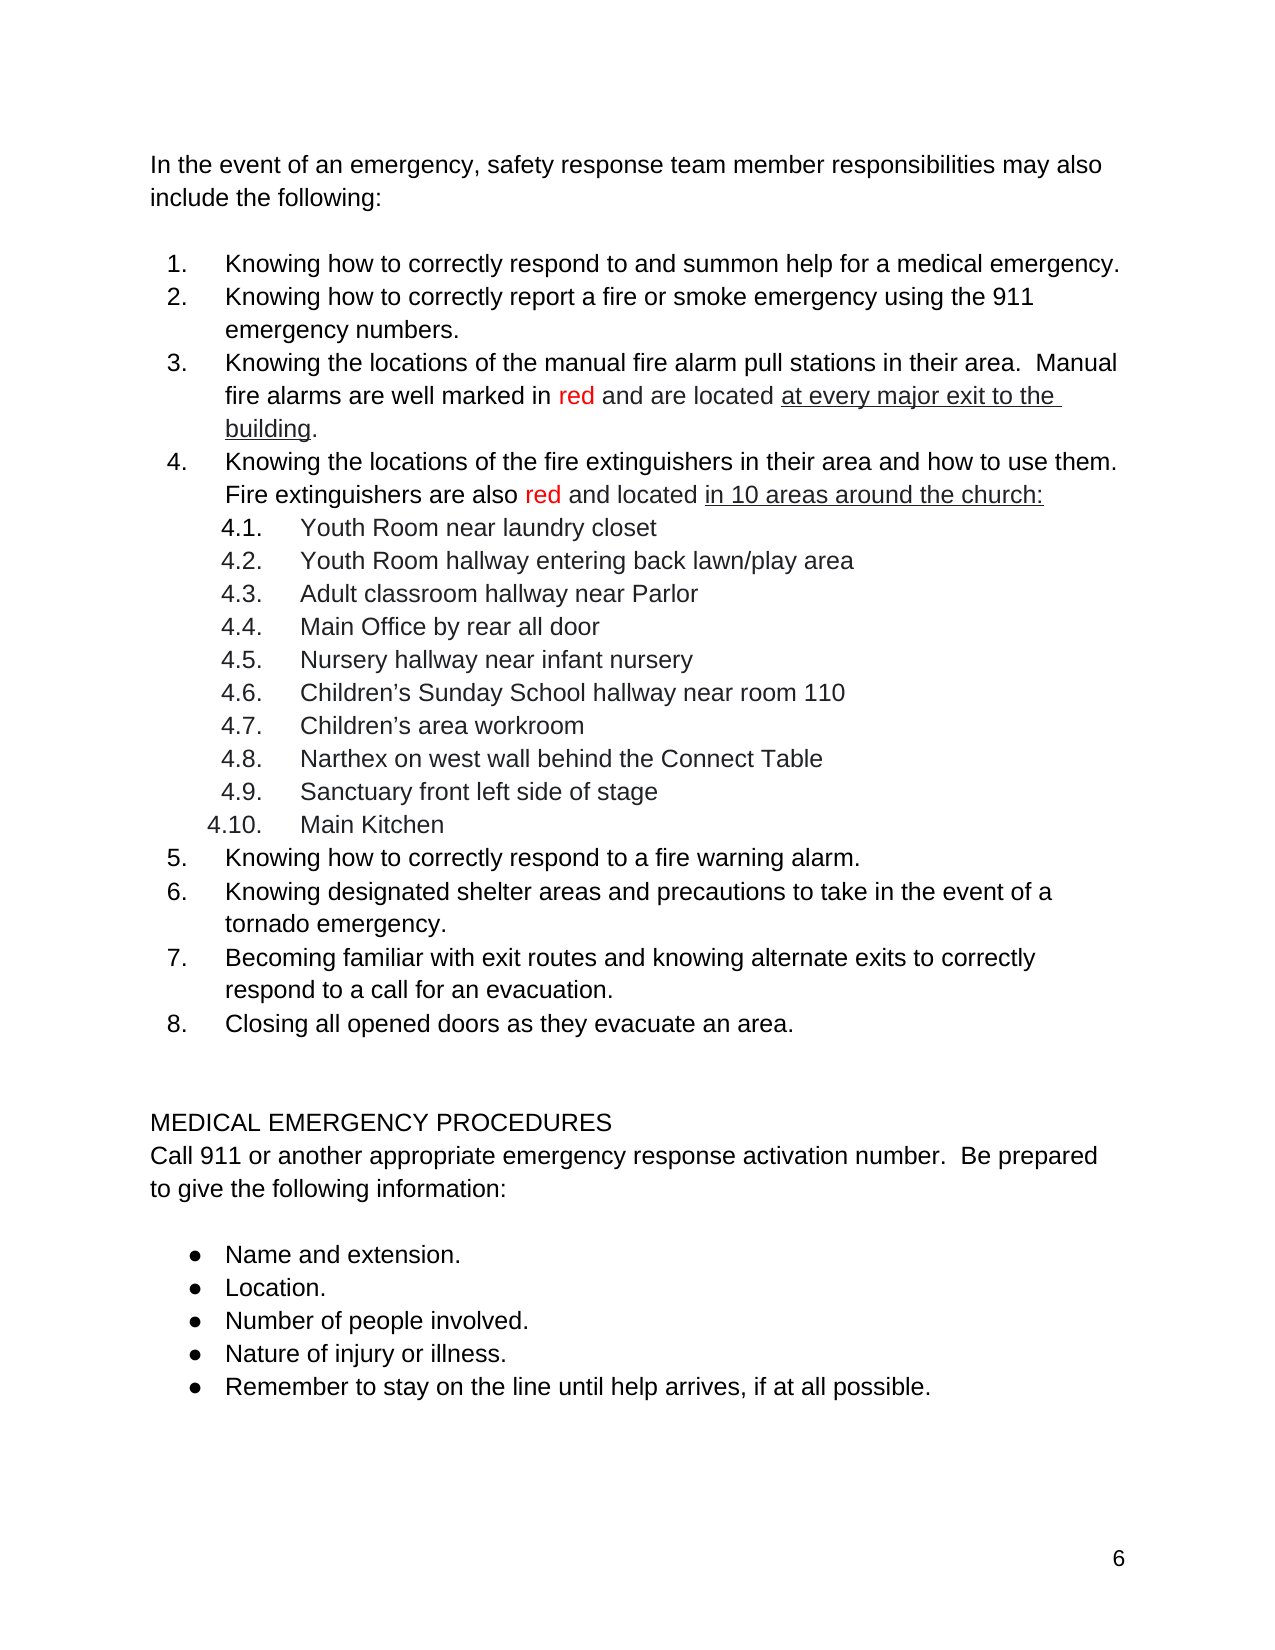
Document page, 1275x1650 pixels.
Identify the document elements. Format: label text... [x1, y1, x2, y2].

list Youth Room hallway entering back lawn/play area [262, 546, 1125, 575]
list Children’s Sunday School hallway near room 110 [262, 678, 1125, 707]
list Knowing how to correctly respond to a fire warning alarm. [187, 843, 1125, 872]
list Narthex on west wall behind the Connect Table [262, 744, 1125, 773]
list Becoming familiar with exit routes and knowing alternate exits to correctly respond to a call for an evacuation. [187, 942, 1125, 1004]
list Name and extension. [187, 1240, 1125, 1268]
list Closing all opened doors as they evacuate an area. [187, 1008, 1125, 1037]
list Adult classroom hallway near Parlor [262, 579, 1125, 608]
list Knowing the locations of the fire extinguishers in their area and how to use them. Fire extinguishers are also red and located in 10 areas around the church: [187, 447, 1125, 509]
text In the event of an emergency, safety response team member responsibilities may also include the following: [150, 150, 1125, 212]
list Knowing designated shelter areas and precautions to take in the event of a tornado emergency. [187, 876, 1125, 938]
list Knowing how to correctly report a fire or smoke emergency using the 911 emergency numbers. [187, 282, 1125, 344]
text MEDICAL EMERGENCY PROCEDURES [150, 1108, 1125, 1136]
list Knowing how to correctly respond to and summon help for a medical emergency. [187, 249, 1125, 278]
list Main Office by rear all door [262, 612, 1125, 641]
text Call 911 or another appropriate emergency response activation number. Be prepared to give the following information: [150, 1141, 1125, 1202]
list Nature of injury or illness. [187, 1339, 1125, 1367]
list Sanctuary front left side of stage [262, 777, 1125, 806]
list Remember to stay on the line until help arrives, if at all possible. [187, 1372, 1125, 1401]
list Nursery hallway near infant nursery [262, 645, 1125, 674]
list Number of people involved. [187, 1306, 1125, 1334]
list Knowing the locations of the manual fire alarm pull stations in their area. Manual fire alarms are well marked in red and are located at every major exit to the building. [187, 348, 1125, 443]
list Children’s area workroom [262, 711, 1125, 740]
list Location. [187, 1273, 1125, 1301]
list Main Kitchen [262, 810, 1125, 839]
list Youth Room near laundry closet [262, 513, 1125, 542]
